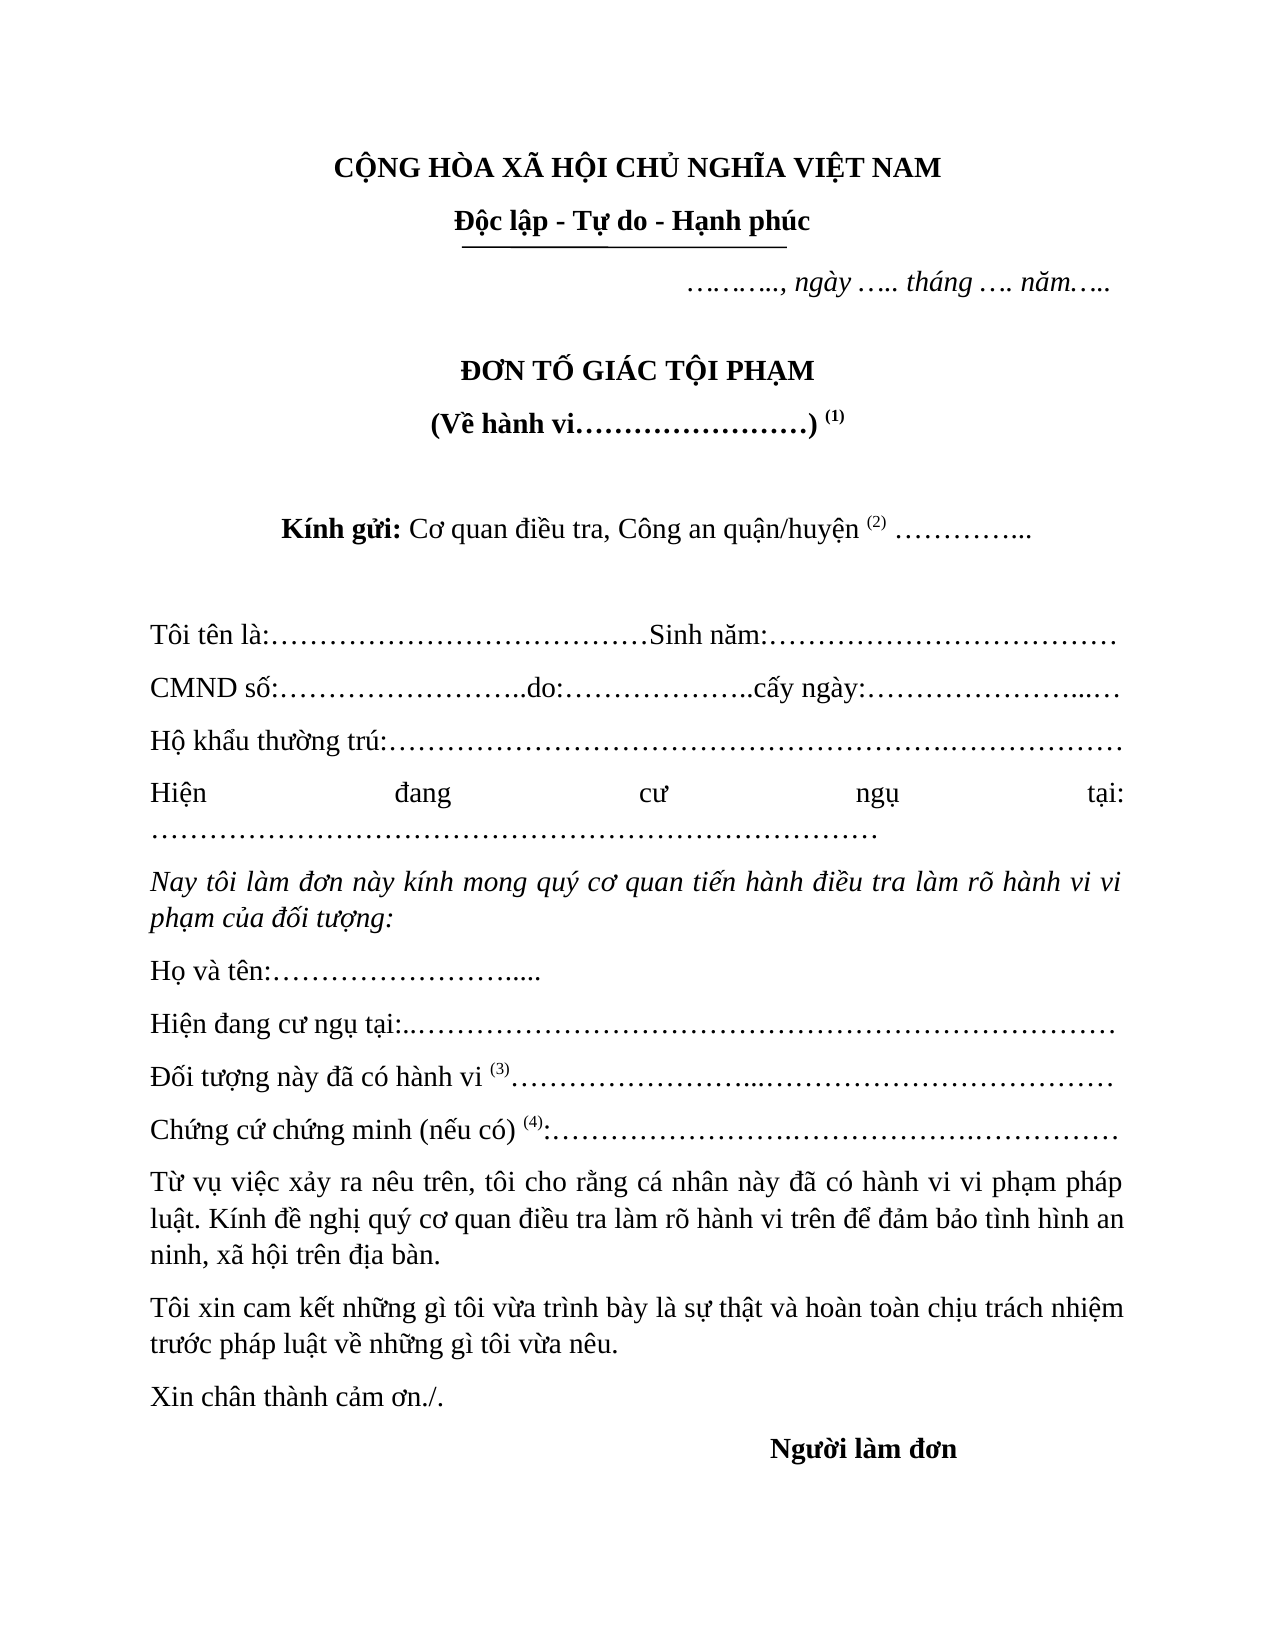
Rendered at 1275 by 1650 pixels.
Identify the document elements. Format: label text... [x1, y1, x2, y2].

text (Về hành vi……………………) (1) [150, 406, 1125, 439]
text Hộ khẩu thường trú:………………………………………………….……………… [150, 723, 1125, 756]
text Hiện đang cư ngụ tại:………………………………………………………………… [150, 775, 1125, 845]
text Tôi tên là:…………………………………Sinh năm:……………………………… [150, 617, 1125, 651]
text CỘNG HÒA XÃ HỘI CHỦ NGHĨA VIỆT NAM [150, 150, 1125, 183]
text Đối tượng này đã có hành vi (3)……………………...……………………………… [150, 1059, 1125, 1092]
text Tôi xin cam kết những gì tôi vừa trình bày là sự thật và hoàn toàn chịu trách nhiệm trước pháp luật về những gì tôi vừa nêu. [150, 1290, 1125, 1359]
text Kính gửi: Cơ quan điều tra, Công an quận/huyện (2) …………... [150, 511, 1125, 545]
text Độc lập - Tự do - Hạnh phúc [150, 203, 1114, 236]
text CMND số:……………………..do:………………..cấy ngày:…………………...… [150, 670, 1125, 703]
text Người làm đơn [150, 1431, 1125, 1465]
text ĐƠN TỐ GIÁC TỘI PHẠM [150, 353, 1125, 386]
text ……….., ngày ….. tháng …. năm….. [150, 264, 1114, 297]
text Xin chân thành cảm ơn./. [150, 1379, 1125, 1412]
text Họ và tên:……………………..... [150, 953, 1125, 987]
text Hiện đang cư ngụ tại:..……………………………………………………………… [150, 1006, 1125, 1040]
text Từ vụ việc xảy ra nêu trên, tôi cho rằng cá nhân này đã có hành vi vi phạm pháp luật. Kính đề nghị quý cơ quan điều tra làm rõ hành vi trên để đảm bảo tình hình an ninh, xã hội trên địa bàn. [150, 1164, 1125, 1270]
text Chứng cứ chứng minh (nếu có) (4):…………………….……………….…………… [150, 1112, 1125, 1145]
text Nay tôi làm đơn này kính mong quý cơ quan tiến hành điều tra làm rõ hành vi vi phạm của đối tượng: [150, 864, 1125, 934]
